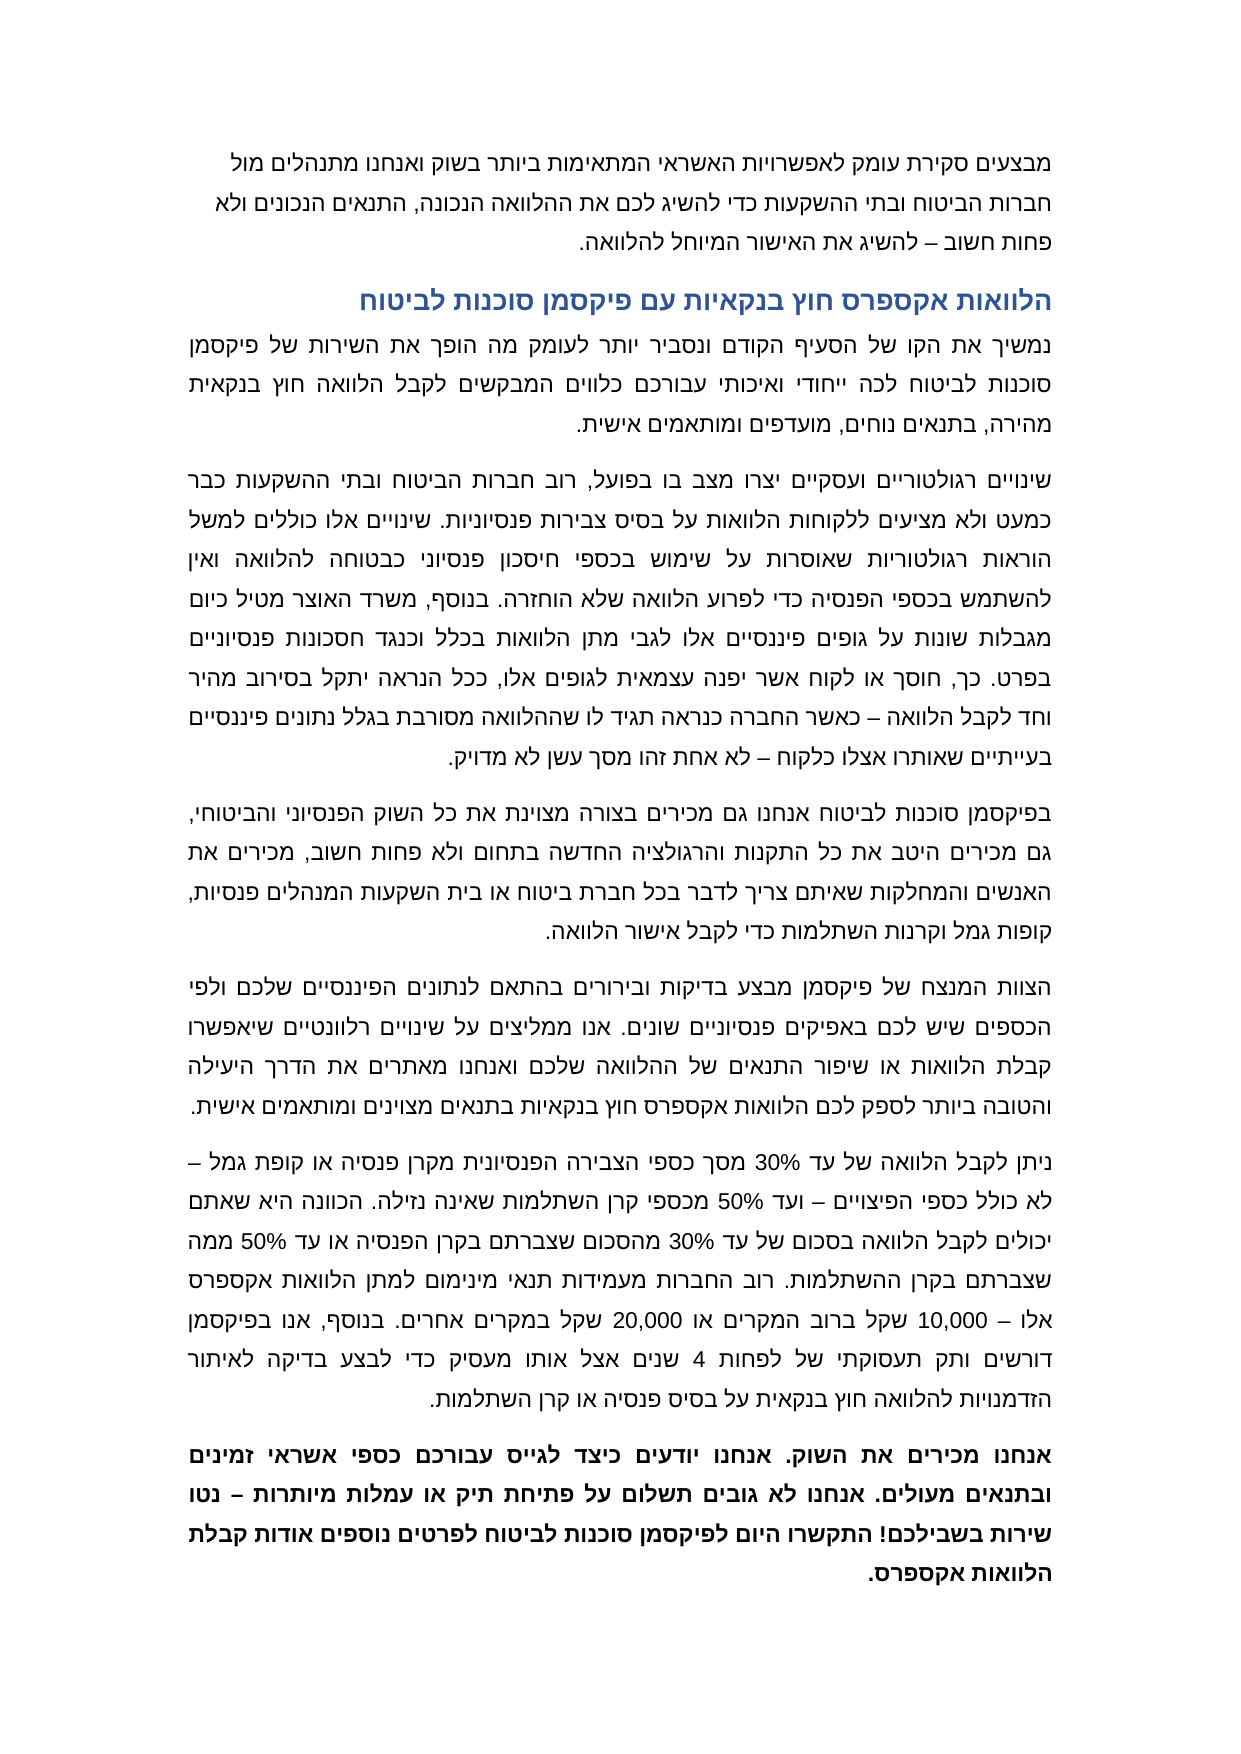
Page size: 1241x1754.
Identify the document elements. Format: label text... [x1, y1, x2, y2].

text שינויים רגולטוריים ועסקיים יצרו מצב בו בפועל, רוב חברות הביטוח ובתי ההשקעות כבר כמעט ולא מציעים ללקוחות הלוואות על בסיס צבירות פנסיוניות. שינויים אלו כוללים למשל הוראות רגולטוריות שאוסרות על שימוש בכספי חיסכון פנסיוני כבטוחה להלוואה ואין להשתמש בכספי הפנסיה כדי לפרוע הלוואה שלא הוחזרה. בנוסף, משרד האוצר מטיל כיום מגבלות שונות על גופים פיננסיים אלו לגבי מתן הלוואות בכלל וכנגד חסכונות פנסיוניים בפרט. כך, חוסך או לקוח אשר יפנה עצמאית לגופים אלו, ככל הנראה יתקל בסירוב מהיר וחד לקבל הלוואה – כאשר החברה כנראה תגיד לו שההלוואה מסורבת בגלל נתונים פיננסיים בעייתיים שאותרו אצלו כלקוח – לא אחת זהו מסך עשן לא מדויק. [187, 467, 1053, 770]
text הצוות המנצח של פיקסמן מבצע בדיקות ובירורים בהתאם לנתונים הפיננסיים שלכם ולפי הכספים שיש לכם באפיקים פנסיוניים שונים. אנו ממליצים על שינויים רלוונטיים שיאפשרו קבלת הלוואות או שיפור התנאים של ההלוואה שלכם ואנחנו מאתרים את הדרך היעילה והטובה ביותר לספק לכם הלוואות אקספרס חוץ בנקאיות בתנאים מצוינים ומותאמים אישית. [187, 974, 1053, 1119]
text ניתן לקבל הלוואה של עד 30% מסך כספי הצבירה הפנסיונית מקרן פנסיה או קופת גמל – לא כולל כספי הפיצויים – ועד 50% מכספי קרן השתלמות שאינה נזילה. הכוונה היא שאתם יכולים לקבל הלוואה בסכום של עד 30% מהסכום שצברתם בקרן הפנסיה או עד 50% ממה שצברתם בקרן ההשתלמות. רוב החברות מעמידות תנאי מינימום למתן הלוואות אקספרס אלו – 10,000 שקל ברוב המקרים או 20,000 שקל במקרים אחרים. בנוסף, אנו בפיקסמן דורשים ותק תעסוקתי של לפחות 4 שנים אצל אותו מעסיק כדי לבצע בדיקה לאיתור הזדמנויות להלוואה חוץ בנקאית על בסיס פנסיה או קרן השתלמות. [187, 1149, 1053, 1412]
text נמשיך את הקו של הסעיף הקודם ונסביר יותר לעומק מה הופך את השירות של פיקסמן סוכנות לביטוח לכה ייחודי ואיכותי עבורכם כלווים המבקשים לקבל הלוואה חוץ בנקאית מהירה, בתנאים נוחים, מועדפים ומותאמים אישית. [187, 332, 1053, 437]
text בפיקסמן סוכנות לביטוח אנחנו גם מכירים בצורה מצוינת את כל השוק הפנסיוני והביטוחי, גם מכירים היטב את כל התקנות והרגולציה החדשה בתחום ולא פחות חשוב, מכירים את האנשים והמחלקות שאיתם צריך לדבר בכל חברת ביטוח או בית השקעות המנהלים פנסיות, קופות גמל וקרנות השתלמות כדי לקבל אישור הלוואה. [187, 799, 1053, 944]
text אנחנו מכירים את השוק. אנחנו יודעים כיצד לגייס עבורכם כספי אשראי זמינים ובתנאים מעולים. אנחנו לא גובים תשלום על פתיחת תיק או עמלות מיותרות – נטו שירות בשבילכם! התקשרו היום לפיקסמן סוכנות לביטוח לפרטים נוספים אודות קבלת הלוואות אקספרס. [187, 1442, 1053, 1587]
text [187, 150, 1053, 255]
subtitle הלוואות אקספרס חוץ בנקאיות עם פיקסמן סוכנות לביטוח [187, 285, 1053, 316]
